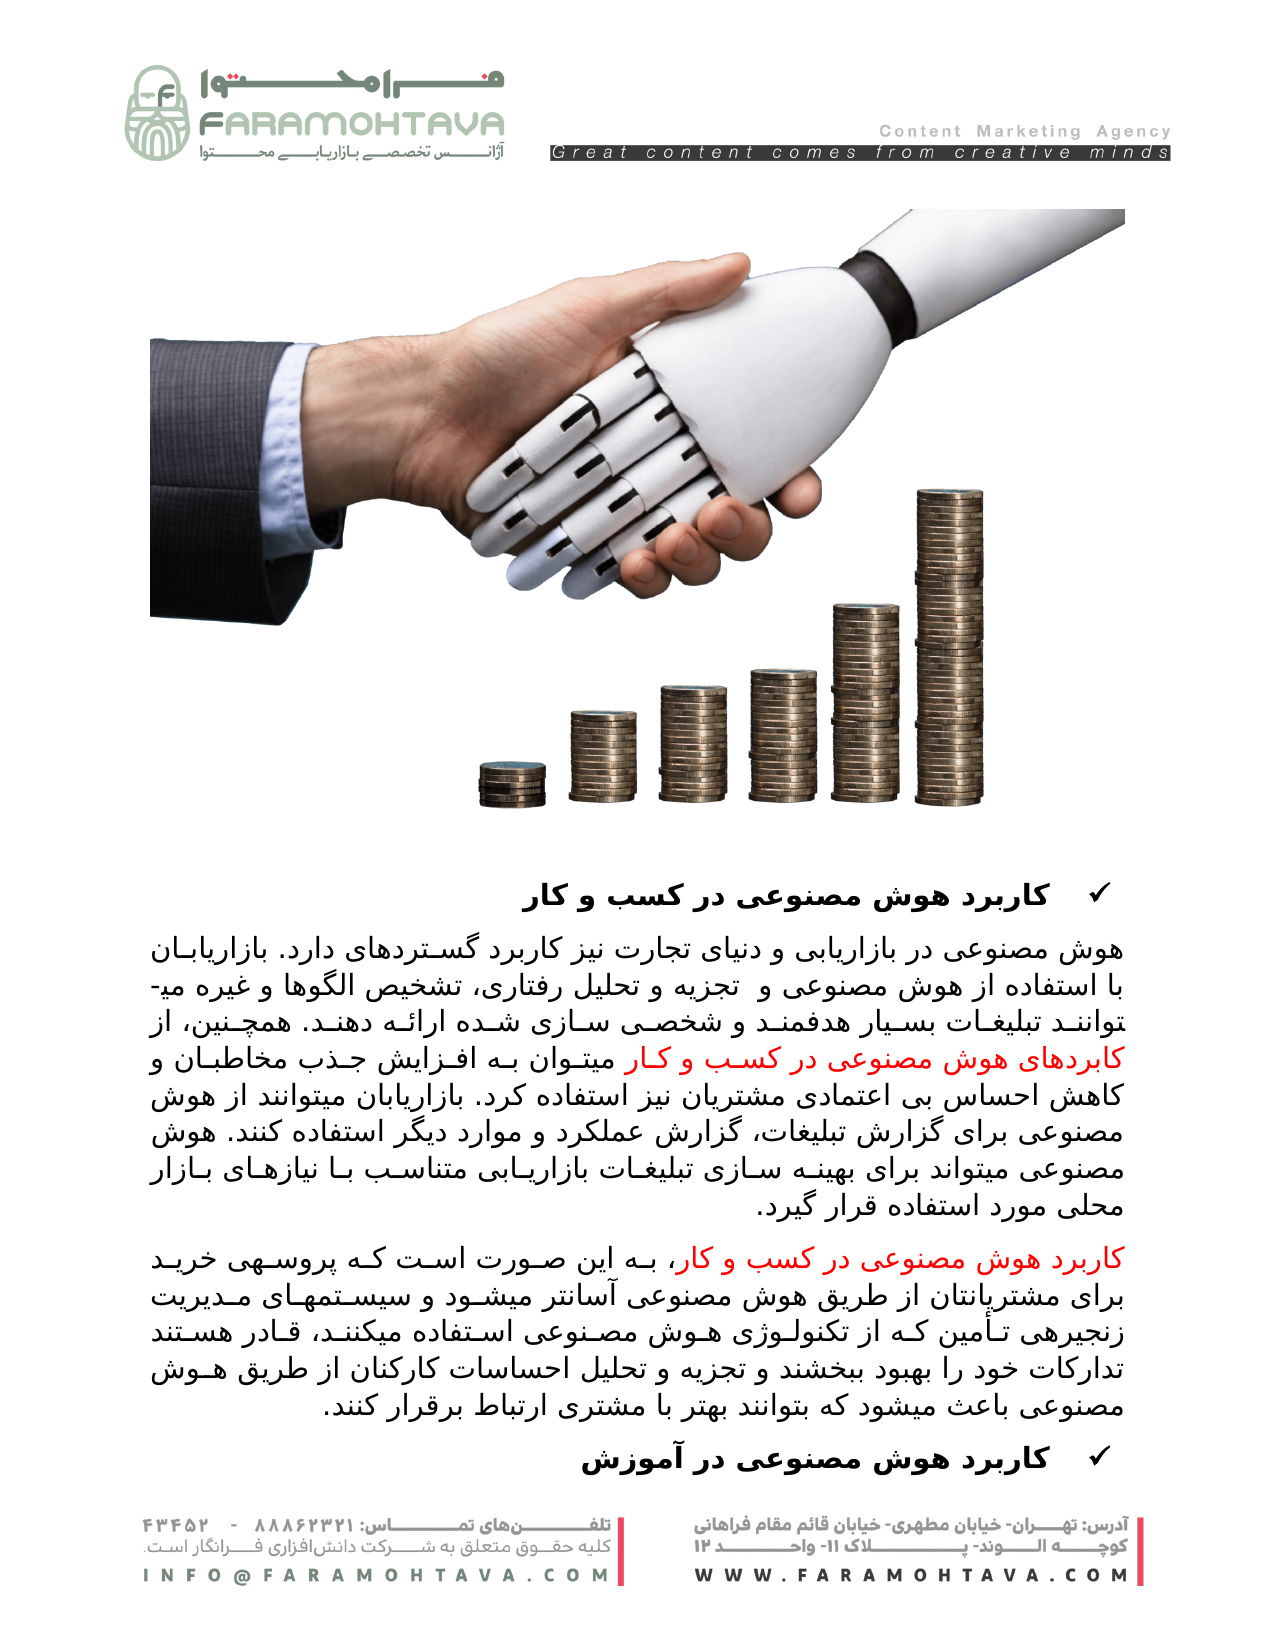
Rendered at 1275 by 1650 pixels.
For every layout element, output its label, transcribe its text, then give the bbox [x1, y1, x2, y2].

picture [150, 209, 1125, 860]
picture [70, 1487, 1203, 1617]
list کاربرد هوش مصنوعی در آموزش [150, 1441, 1087, 1475]
text کاربرد هوش مصنوعی در کسب و کار، به این صورت است که پروسهی خرید برای مشتریانتان از طریق هوش مصنوعی آسانتر میشود و سیستمهای مدیریت زنجیرهی تأمین که از تکنولوژی هوش مصنوعی استفاده میکنند، قادر هستند تدارکات خود را بهبود ببخشند و تجزیه و تحلیل احساسات کارکنان از طریق هوش مصنوعی باعث میشود که بتوانند بهتر با مشتری ارتباط برقرار کنند. [150, 1241, 1125, 1422]
list کاربرد هوش مصنوعی در کسب و کار [150, 878, 1087, 912]
text هوش مصنوعی در بازاریابی و دنیای تجارت نیز کاربرد گستردهای دارد. بازاریابان با استفاده از هوش مصنوعی و تجزیه و تحلیل رفتاری، تشخیص الگوها و غیره میتوانند تبلیغات بسیار هدفمند و شخصی سازی شده ارائه دهند. همچنین، از کابردهای هوش مصنوعی در کسب و کار میتوان به افزایش جذب مخاطبان و کاهش احساس بی اعتمادی مشتریان نیز استفاده کرد. بازاریابان میتوانند از هوش مصنوعی برای گزارش تبلیغات، گزارش عملکرد و موارد دیگر استفاده کنند. هوش مصنوعی میتواند برای بهینه سازی تبلیغات بازاریابی متناسب با نیازهای بازار محلی مورد استفاده قرار گیرد. [150, 931, 1125, 1222]
picture [45, 12, 1229, 200]
